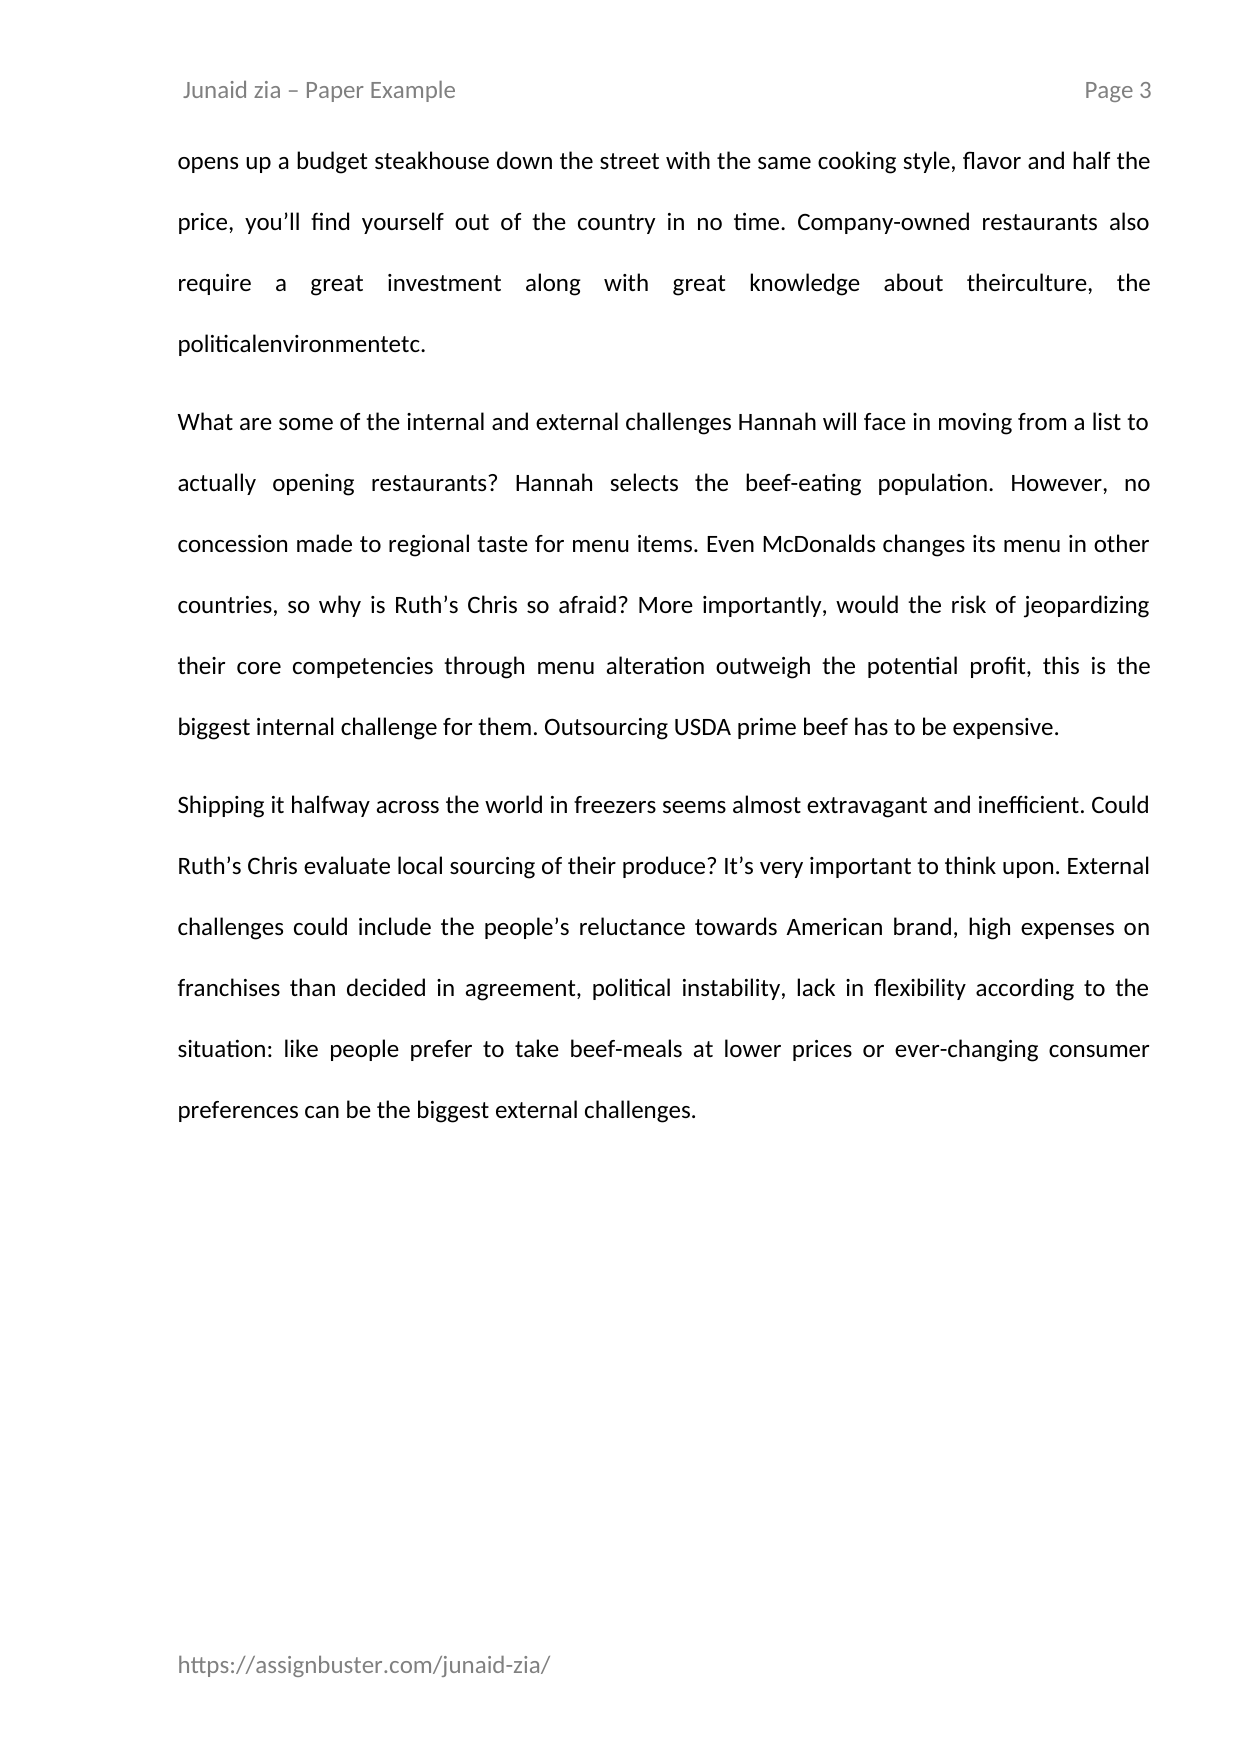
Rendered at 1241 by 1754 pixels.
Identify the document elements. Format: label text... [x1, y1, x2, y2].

text Shipping it halfway across the world in freezers seems almost extravagant and inefficient. Could Ruth’s Chris evaluate local sourcing of their produce? It’s very important to think upon. External challenges could include the people’s reluctance towards American brand, high expenses on franchises than decided in agreement, political instability, lack in flexibility according to the situation: like people prefer to take beef-meals at lower prices or ever-changing consumer preferences can be the biggest external challenges. [177, 789, 1152, 1124]
text What are some of the internal and external challenges Hannah will face in moving from a list to actually opening restaurants? Hannah selects the beef-eating population. However, no concession made to regional taste for menu items. Even McDonalds changes its menu in other countries, so why is Ruth’s Chris so afraid? More importantly, would the risk of jeopardizing their core competencies through menu alteration outweigh the potential profit, this is the biggest internal challenge for them. Outsourcing USDA prime beef has to be expensive. [177, 406, 1152, 742]
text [177, 145, 1152, 359]
